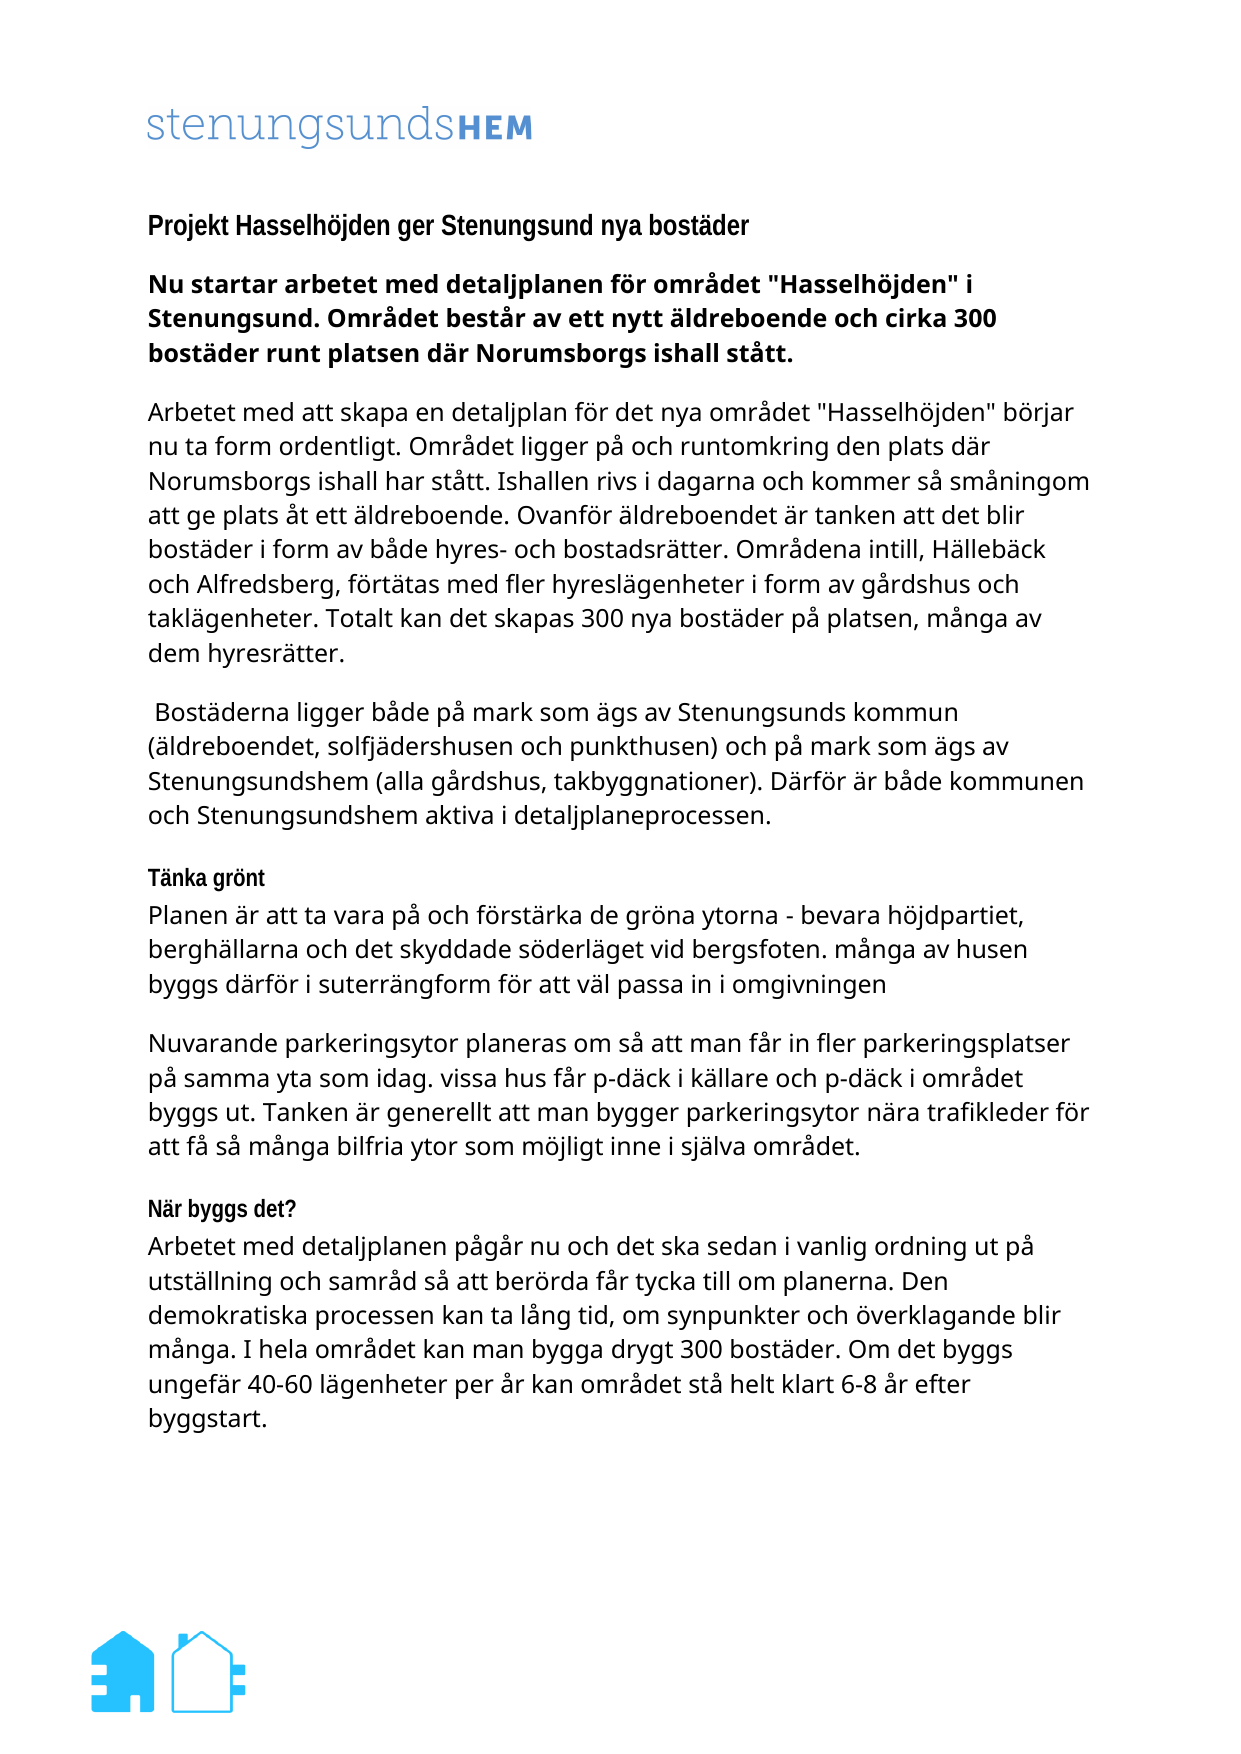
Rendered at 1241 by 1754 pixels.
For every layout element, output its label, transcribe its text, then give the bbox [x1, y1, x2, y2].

text Nuvarande parkeringsytor planeras om så att man får in fler parkeringsplatser på samma yta som idag. vissa hus får p-däck i källare och p-däck i området byggs ut. Tanken är generellt att man bygger parkeringsytor nära trafikleder för att få så många bilfria ytor som möjligt inne i själva området. [148, 1026, 1092, 1163]
subtitle När byggs det? [148, 1188, 1092, 1222]
text Projekt Hasselhöjden ger Stenungsund nya bostäder [148, 207, 1092, 241]
text Bostäderna ligger både på mark som ägs av Stenungsunds kommun (äldreboendet, solfjädershusen och punkthusen) och på mark som ägs av Stenungsundshem (alla gårdshus, takbyggnationer). Därför är både kommunen och Stenungsundshem aktiva i detaljplaneprocessen. [148, 694, 1092, 832]
text Planen är att ta vara på och förstärka de gröna ytorna - bevara höjdpartiet, berghällarna och det skyddade söderläget vid bergsfoten. många av husen byggs därför i suterrängform för att väl passa in i omgivningen [148, 897, 1092, 1001]
text Tänka grönt [148, 857, 1092, 891]
text Arbetet med att skapa en detaljplan för det nya området "Hasselhöjden" börjar nu ta form ordentligt. Området ligger på och runtomkring den plats där Norumsborgs ishall har stått. Ishallen rivs i dagarna och kommer så småningom att ge plats åt ett äldreboende. Ovanför äldreboendet är tanken att det blir bostäder i form av både hyres- och bostadsrätter. Områdena intill, Hällebäck och Alfredsberg, förtätas med fler hyreslägenheter i form av gårdshus och taklägenheter. Totalt kan det skapas 300 nya bostäder på platsen, många av dem hyresrätter. [148, 394, 1092, 669]
text Arbetet med detaljplanen pågår nu och det ska sedan i vanlig ordning ut på utställning och samråd så att berörda får tycka till om planerna. Den demokratiska processen kan ta lång tid, om synpunkter och överklagande blir många. I hela området kan man bygga drygt 300 bostäder. Om det byggs ungefär 40-60 lägenheter per år kan området stå helt klart 6-8 år efter byggstart. [148, 1229, 1092, 1435]
text Nu startar arbetet med detaljplanen för området "Hasselhöjden" i Stenungsund. Området består av ett nytt äldreboende och cirka 300 bostäder runt platsen där Norumsborgs ishall stått. [148, 266, 1092, 369]
picture [88, 1631, 249, 1713]
picture [147, 106, 532, 149]
